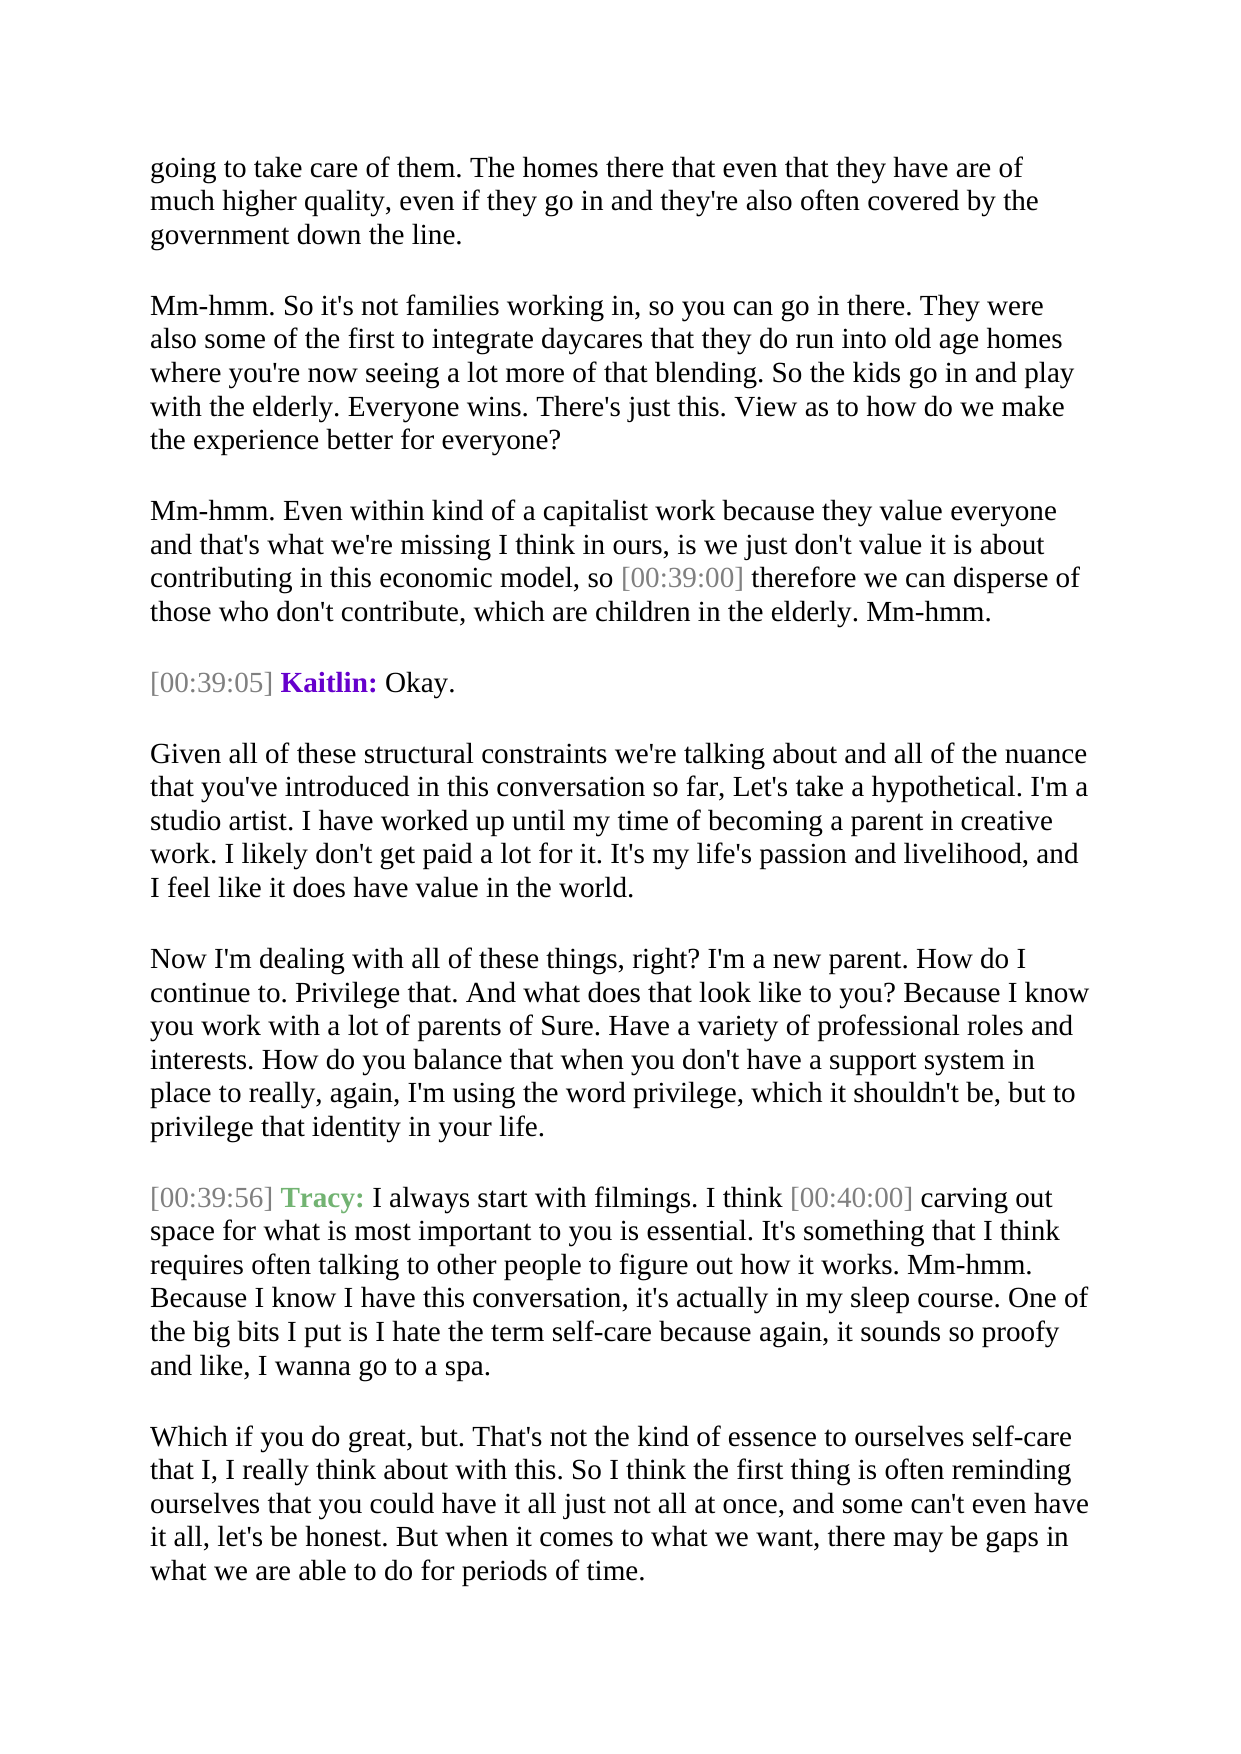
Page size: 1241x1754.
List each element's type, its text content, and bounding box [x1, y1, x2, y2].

text Which if you do great, but. That's not the kind of essence to ourselves self-care that I, I really think about with this. So I think the first thing is often reminding ourselves that you could have it all just not all at once, and some can't even have it all, let's be honest. But when it comes to what we want, there may be gaps in what we are able to do for periods of time. [150, 1419, 1090, 1586]
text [150, 150, 1090, 251]
text Now I'm dealing with all of these things, right? I'm a new parent. How do I continue to. Privilege that. And what does that look like to you? Because I know you work with a lot of parents of Sure. Have a variety of professional roles and interests. How do you balance that when you don't have a support system in place to really, again, I'm using the word privilege, which it shouldn't be, but to privilege that identity in your life. [150, 941, 1090, 1142]
text [00:39:56] Tracy: I always start with filmings. I think [00:40:00] carving out space for what is most important to you is essential. It's something that I think requires often talking to other people to figure out how it works. Mm-hmm. Because I know I have this conversation, it's actually in my sleep course. One of the big bits I put is I hate the term self-care because again, it sounds so proofy and like, I wanna go to a spa. [150, 1180, 1090, 1381]
text Given all of these structural constraints we're talking about and all of the nuance that you've introduced in this conversation so far, Let's take a hypothetical. I'm a studio artist. I have worked up until my time of becoming a parent in creative work. I likely don't get paid a lot for it. It's my life's passion and livelihood, and I feel like it does have value in the world. [150, 736, 1090, 904]
text [00:39:05] Kaitlin: Okay. [150, 665, 1090, 698]
text Mm-hmm. So it's not families working in, so you can go in there. They were also some of the first to integrate daycares that they do run into old age homes where you're now seeing a lot more of that blending. So the kids go in and play with the elderly. Everyone wins. There's just this. View as to how do we make the experience better for everyone? [150, 288, 1090, 456]
text Mm-hmm. Even within kind of a capitalist work because they value everyone and that's what we're missing I think in ours, is we just don't value it is about contributing in this economic model, so [00:39:00] therefore we can disperse of those who don't contribute, which are children in the elderly. Mm-hmm. [150, 493, 1090, 627]
